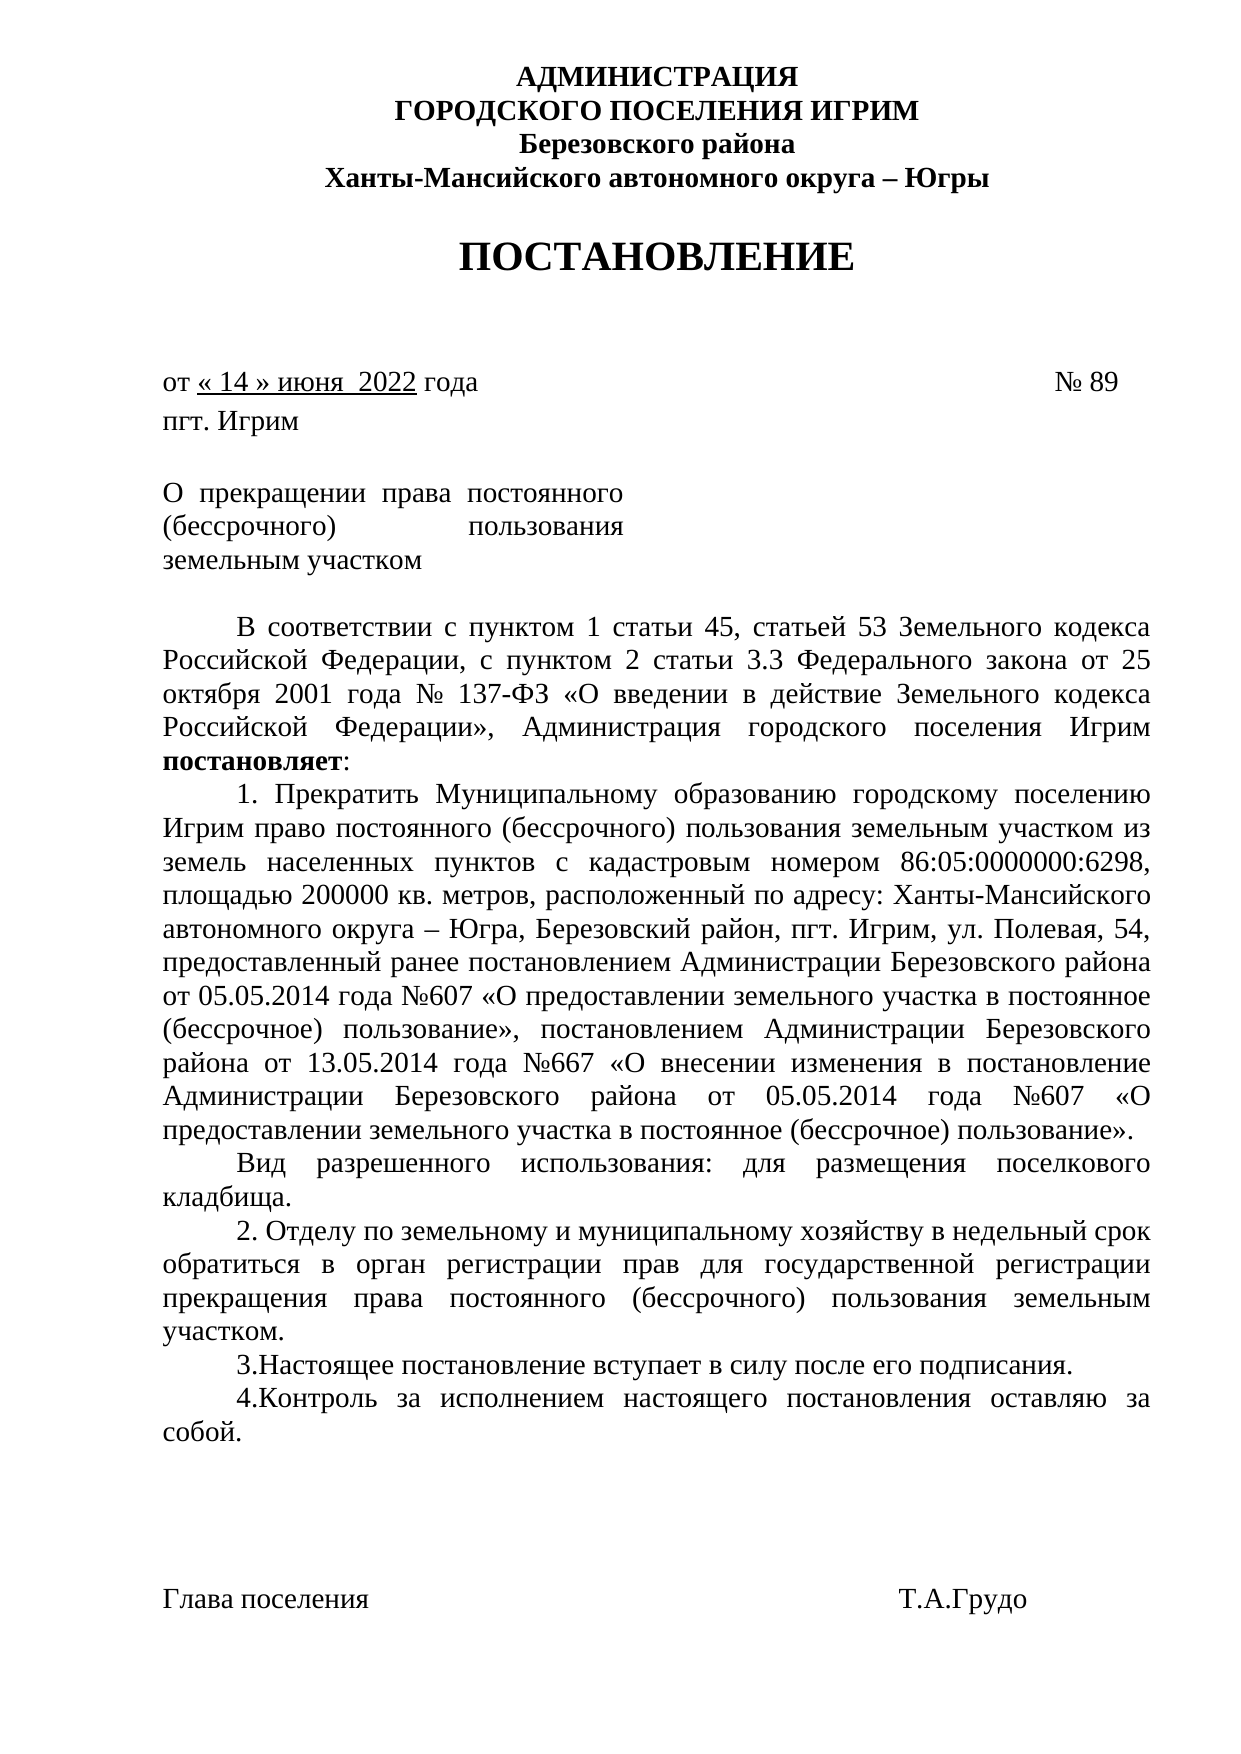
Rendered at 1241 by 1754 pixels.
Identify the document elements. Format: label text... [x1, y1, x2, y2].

text 4.Контроль за исполнением настоящего постановления оставляю за собой. [162, 1380, 1152, 1447]
text пгт. Игрим [162, 403, 1152, 436]
table_header О прекращении права постоянного (бессрочного) пользования земельным участком [151, 441, 635, 575]
text Ханты-Мансийского автономного округа – Югры [162, 160, 1152, 193]
text ГОРОДСКОГО ПОСЕЛЕНИЯ ИГРИМ [162, 93, 1152, 126]
text Глава поселения Т.А.Грудо [162, 1582, 1152, 1615]
text 2. Отделу по земельному и муниципальному хозяйству в недельный срок обратиться в орган регистрации прав для государственной регистрации прекращения права постоянного (бессрочного) пользования земельным участком. [162, 1213, 1152, 1347]
text АДМИНИСТРАЦИЯ [162, 59, 1152, 93]
text ПОСТАНОВЛЕНИЕ [162, 232, 1152, 280]
text 3.Настоящее постановление вступает в силу после его подписания. [162, 1347, 1152, 1380]
text В соответствии с пунктом 1 статьи 45, статьей 53 Земельного кодекса Российской Федерации, с пунктом 2 статьи 3.3 Федерального закона от 25 октября 2001 года № 137-ФЗ «О введении в действие Земельного кодекса Российской Федерации», Администрация городского поселения Игрим постановляет: [162, 609, 1152, 777]
text Березовского района [162, 126, 1152, 160]
text Вид разрешенного использования: для размещения поселкового кладбища. [162, 1146, 1152, 1213]
text от « 14 » июня 2022 года № 89 [162, 364, 1152, 398]
text 1. Прекратить Муниципальному образованию городскому поселению Игрим право постоянного (бессрочного) пользования земельным участком из земель населенных пунктов с кадастровым номером 86:05:0000000:6298, площадью 200000 кв. метров, расположенный по адресу: Ханты-Мансийского автономного округа – Югра, Березовский район, пгт. Игрим, ул. Полевая, 54, предоставленный ранее постановлением Администрации Березовского района от 05.05.2014 года №607 «О предоставлении земельного участка в постоянное (бессрочное) пользование», постановлением Администрации Березовского района от 13.05.2014 года №667 «О внесении изменения в постановление Администрации Березовского района от 05.05.2014 года №607 «О предоставлении земельного участка в постоянное (бессрочное) пользование». [162, 777, 1152, 1146]
